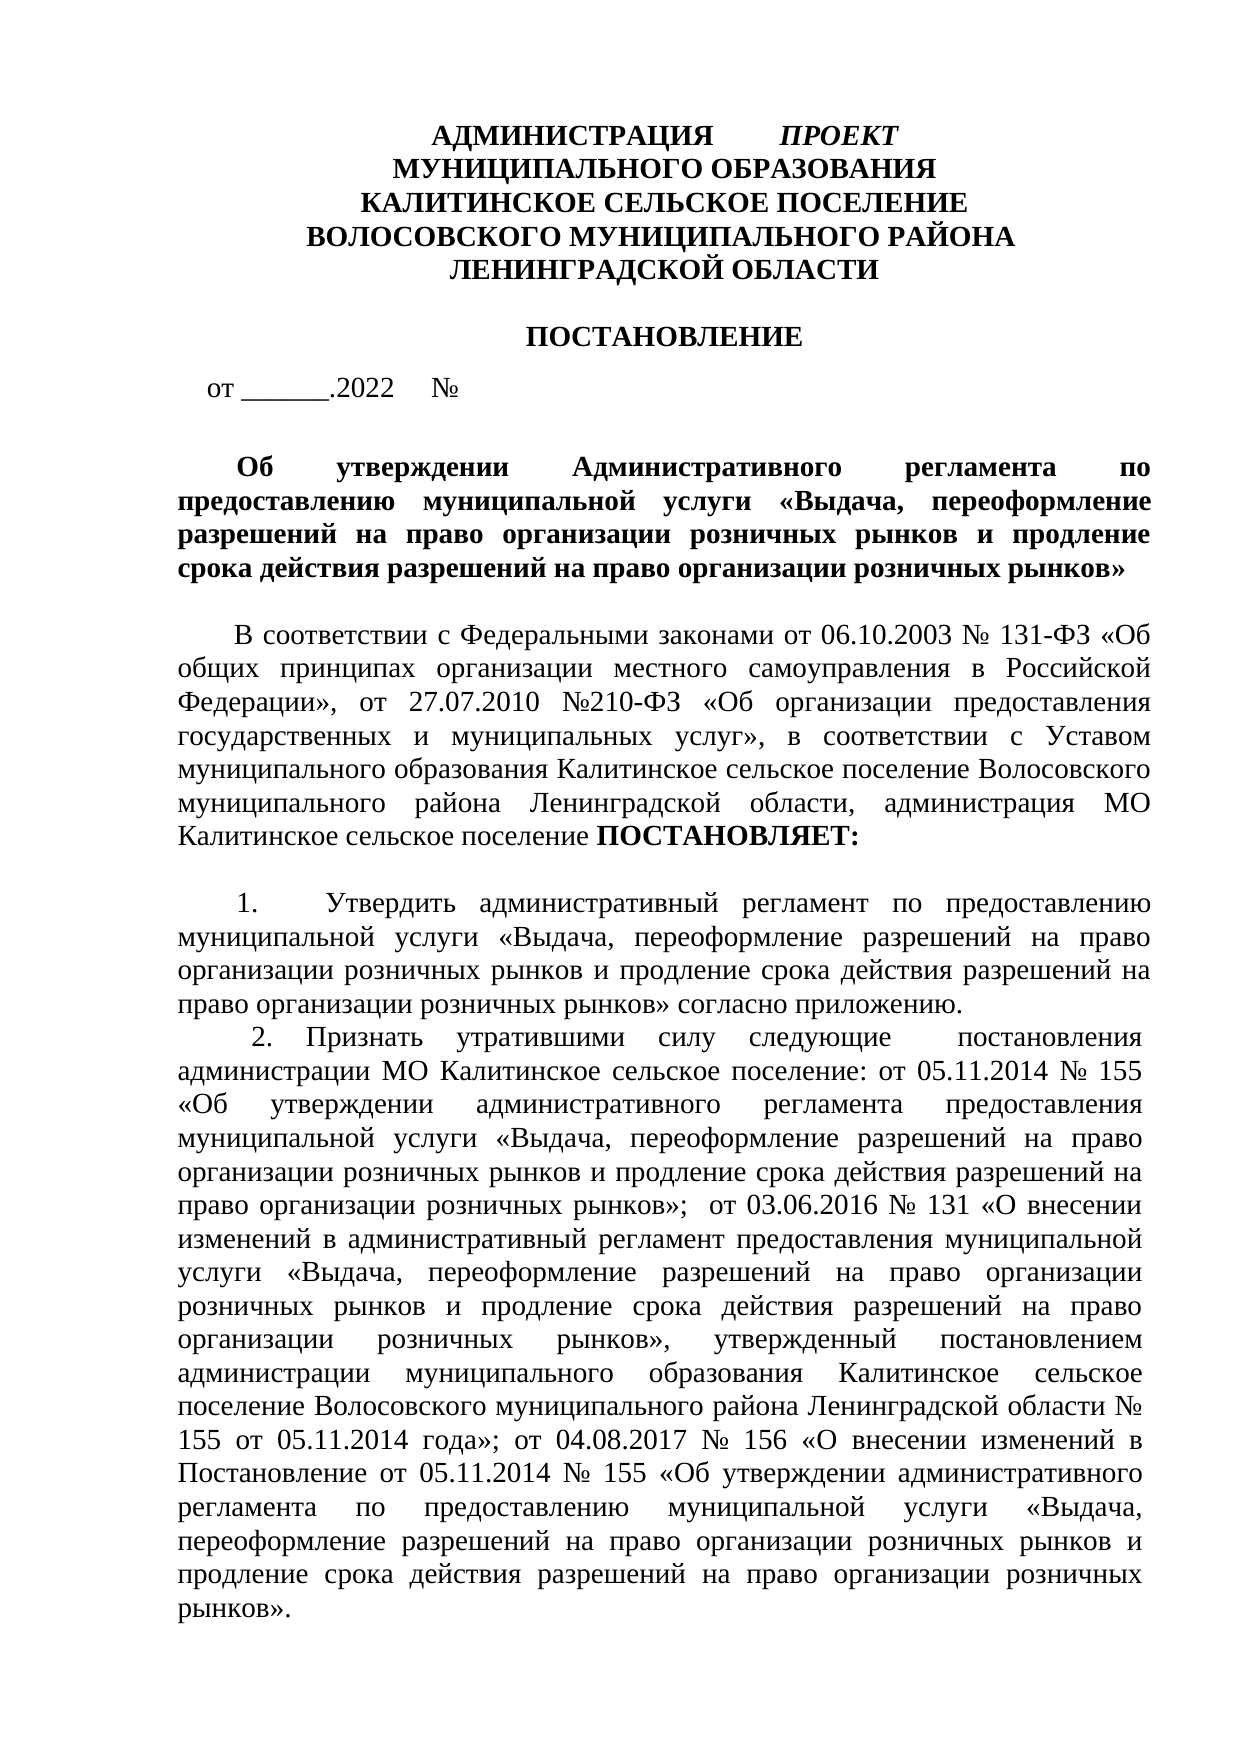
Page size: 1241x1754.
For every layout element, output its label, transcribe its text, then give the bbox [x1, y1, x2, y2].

text АДМИНИСТРАЦИЯ ПРОЕКТ [177, 118, 1152, 152]
text МУНИЦИПАЛЬНОГО ОБРАЗОВАНИЯ [177, 152, 1152, 185]
text КАЛИТИНСКОЕ СЕЛЬСКОЕ ПОСЕЛЕНИЕ [177, 185, 1152, 219]
text ВОЛОСОВСКОГО МУНИЦИПАЛЬНОГО РАЙОНА ЛЕНИНГРАДСКОЙ ОБЛАСТИ [177, 219, 1152, 286]
list Утвердить административный регламент по предоставлению муниципальной услуги «Выдача, переоформление разрешений на право организации розничных рынков и продление срока действия разрешений на право организации розничных рынков» согласно приложению. [177, 885, 1152, 1019]
text 2. Признать утратившими силу следующие постановления администрации МО Калитинское сельское поселение: от 05.11.2014 № 155 «Об утверждении административного регламента предоставления муниципальной услуги «Выдача, переоформление разрешений на право организации розничных рынков и продление срока действия разрешений на право организации розничных рынков»; от 03.06.2016 № 131 «О внесении изменений в административный регламент предоставления муниципальной услуги «Выдача, переоформление разрешений на право организации розничных рынков и продление срока действия разрешений на право организации розничных рынков», утвержденный постановлением администрации муниципального образования Калитинское сельское поселение Волосовского муниципального района Ленинградской области № 155 от 05.11.2014 года»; от 04.08.2017 № 156 «О внесении изменений в Постановление от 05.11.2014 № 155 «Об утверждении административного регламента по предоставлению муниципальной услуги «Выдача, переоформление разрешений на право организации розничных рынков и продление срока действия разрешений на право организации розничных рынков». [177, 1019, 1143, 1623]
text от ______.2022 № [207, 370, 1152, 403]
text ПОСТАНОВЛЕНИЕ [177, 319, 1152, 353]
text В соответствии с Федеральными законами от 06.10.2003 № 131-ФЗ «Об общих принципах организации местного самоуправления в Российской Федерации», от 27.07.2010 №210-ФЗ «Об организации предоставления государственных и муниципальных услуг», в соответствии с Уставом муниципального образования Калитинское сельское поселение Волосовского муниципального района Ленинградской области, администрация МО Калитинское сельское поселение ПОСТАНОВЛЯЕТ: [177, 617, 1152, 852]
text Об утверждении Административного регламента по предоставлению муниципальной услуги «Выдача, переоформление разрешений на право организации розничных рынков и продление срока действия разрешений на право организации розничных рынков» [177, 449, 1152, 583]
